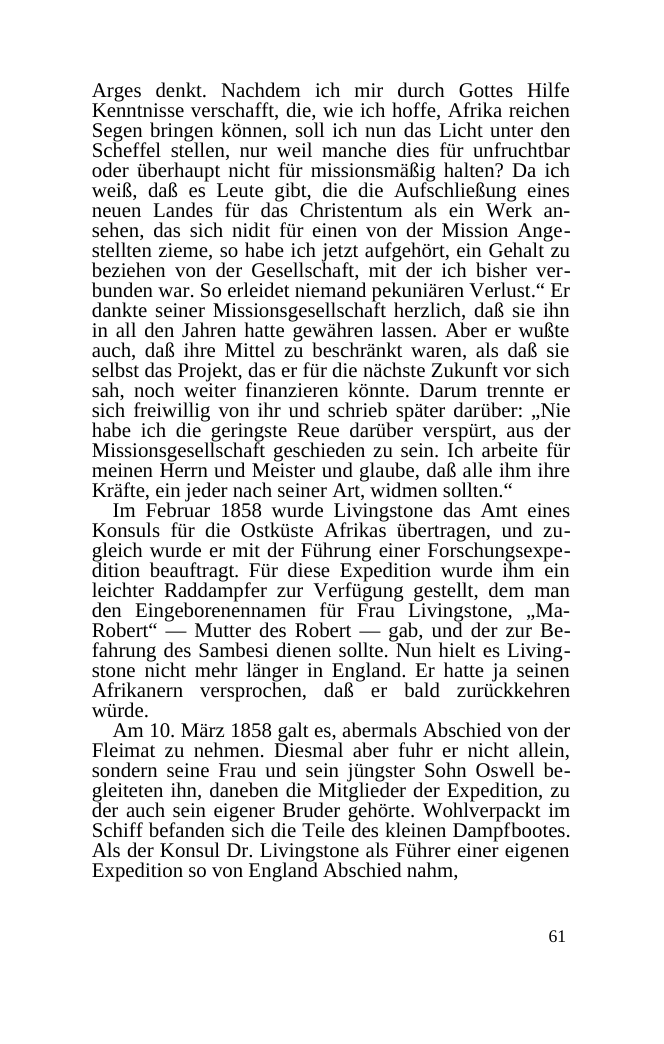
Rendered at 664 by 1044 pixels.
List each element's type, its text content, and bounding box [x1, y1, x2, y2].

text Arges denkt. Nachdem ich mir durch Gottes Hilfe Kenntnisse verschafft, die, wie ich hoffe, Afrika reichen Segen bringen können, soll ich nun das Licht unter den Scheffel stellen, nur weil manche dies für unfruchtbar oder überhaupt nicht für missionsmäßig halten? Da ich weiß, daß es Leute gibt, die die Aufschließung eines neuen Landes für das Christentum als ein Werk an- sehen, das sich nidit für einen von der Mission Angestellten zieme, so habe ich jetzt aufgehört, ein Gehalt zu beziehen von der Gesellschaft, mit der ich bisher verbunden war. So erleidet niemand pekuniären Verlust.“ Er dankte seiner Missionsgesellschaft herzlich, daß sie ihn in all den Jahren hatte gewähren lassen. Aber er wußte auch, daß ihre Mittel zu beschränkt waren, als daß sie selbst das Projekt, das er für die nächste Zukunft vor sich sah, noch weiter finanzieren könnte. Darum trennte er sich freiwillig von ihr und schrieb später darüber: „Nie habe ich die geringste Reue darüber verspürt, aus der Missionsgesellschaft geschieden zu sein. Ich arbeite für meinen Herrn und Meister und glaube, daß alle ihm ihre Kräfte, ein jeder nach seiner Art, widmen sollten.“ [92, 82, 571, 502]
text 61 [548, 928, 566, 946]
text Am 10. März 1858 galt es, abermals Abschied von der Fleimat zu nehmen. Diesmal aber fuhr er nicht allein, sondern seine Frau und sein jüngster Sohn Oswell begleiteten ihn, daneben die Mitglieder der Expedition, zu der auch sein eigener Bruder gehörte. Wohlverpackt im Schiff befanden sich die Teile des kleinen Dampfbootes. Als der Konsul Dr. Livingstone als Führer einer eigenen Expedition so von England Abschied nahm, [92, 722, 571, 882]
text Im Februar 1858 wurde Livingstone das Amt eines Konsuls für die Ostküste Afrikas übertragen, und zugleich wurde er mit der Führung einer Forschungsexpedition beauftragt. Für diese Expedition wurde ihm ein leichter Raddampfer zur Verfügung gestellt, dem man den Eingeborenennamen für Frau Livingstone, „Ma- Robert“ — Mutter des Robert — gab, und der zur Befahrung des Sambesi dienen sollte. Nun hielt es Livingstone nicht mehr länger in England. Er hatte ja seinen Afrikanern versprochen, daß er bald zurückkehren würde. [92, 502, 571, 722]
